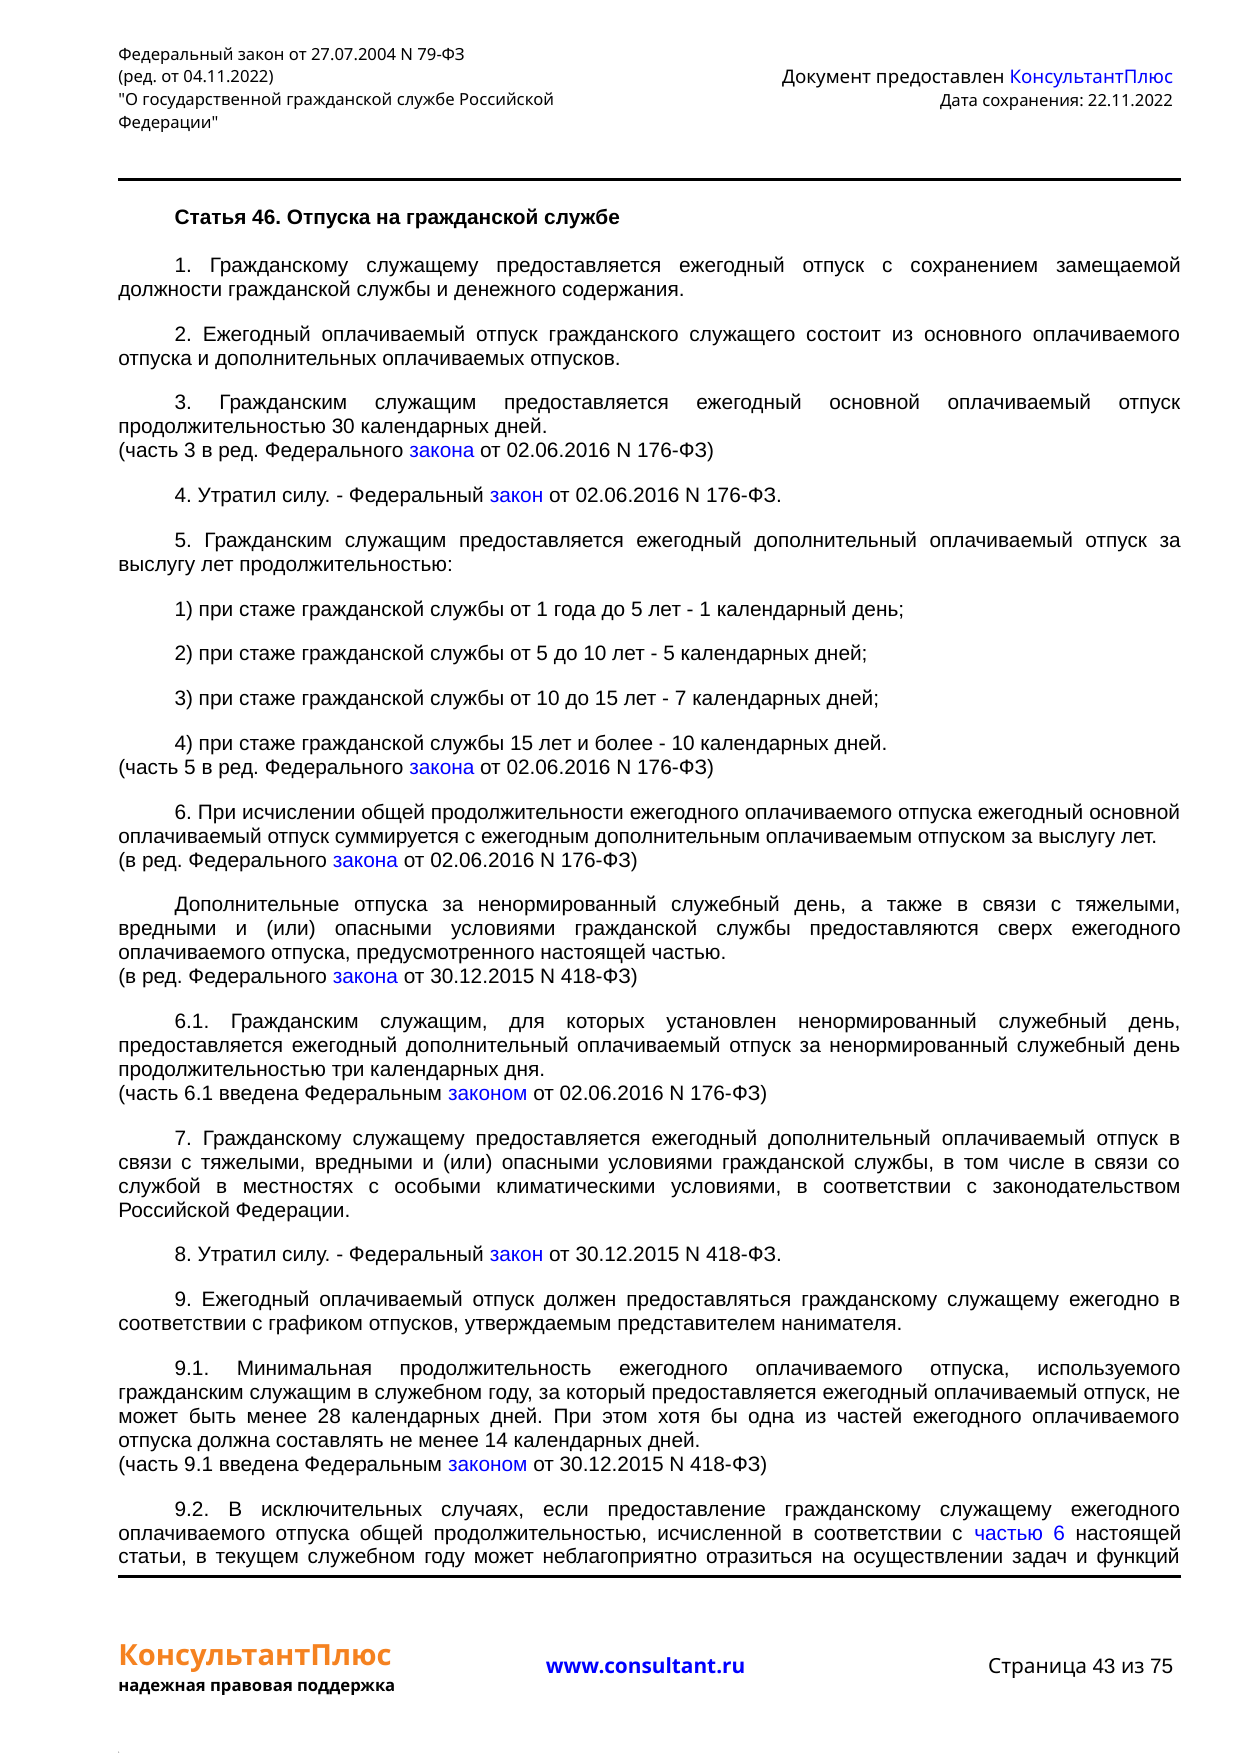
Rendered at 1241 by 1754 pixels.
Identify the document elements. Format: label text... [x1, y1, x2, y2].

text 1) при стаже гражданской службы от 1 года до 5 лет - 1 календарный день; [118, 596, 1181, 620]
text 4. Утратил силу. - Федеральный закон от 02.06.2016 N 176-ФЗ. [118, 483, 1181, 507]
text (часть 3 в ред. Федерального закона от 02.06.2016 N 176-ФЗ) [118, 438, 1181, 462]
text 1. Гражданскому служащему предоставляется ежегодный отпуск с сохранением замещаемой должности гражданской службы и денежного содержания. [118, 253, 1181, 301]
text 4) при стаже гражданской службы 15 лет и более - 10 календарных дней. [118, 731, 1181, 755]
text (часть 9.1 введена Федеральным законом от 30.12.2015 N 418-ФЗ) [118, 1452, 1181, 1476]
text 3) при стаже гражданской службы от 10 до 15 лет - 7 календарных дней; [118, 686, 1181, 710]
text 7. Гражданскому служащему предоставляется ежегодный дополнительный оплачиваемый отпуск в связи с тяжелыми, вредными и (или) опасными условиями гражданской службы, в том числе в связи со службой в местностях с особыми климатическими условиями, в соответствии с законодательством Российской Федерации. [118, 1126, 1181, 1221]
text (часть 6.1 введена Федеральным законом от 02.06.2016 N 176-ФЗ) [118, 1081, 1181, 1105]
text 9.1. Минимальная продолжительность ежегодного оплачиваемого отпуска, используемого гражданским служащим в служебном году, за который предоставляется ежегодный оплачиваемый отпуск, не может быть менее 28 календарных дней. При этом хотя бы одна из частей ежегодного оплачиваемого отпуска должна составлять не менее 14 календарных дней. [118, 1356, 1181, 1452]
text 5. Гражданским служащим предоставляется ежегодный дополнительный оплачиваемый отпуск за выслугу лет продолжительностью: [118, 528, 1181, 576]
text 6. При исчислении общей продолжительности ежегодного оплачиваемого отпуска ежегодный основной оплачиваемый отпуск суммируется с ежегодным дополнительным оплачиваемым отпуском за выслугу лет. [118, 799, 1181, 847]
text Дополнительные отпуска за ненормированный служебный день, а также в связи с тяжелыми, вредными и (или) опасными условиями гражданской службы предоставляются сверх ежегодного оплачиваемого отпуска, предусмотренного настоящей частью. [118, 892, 1181, 964]
text (в ред. Федерального закона от 30.12.2015 N 418-ФЗ) [118, 964, 1181, 988]
title Статья 46. Отпуска на гражданской службе [118, 205, 1181, 229]
text 2. Ежегодный оплачиваемый отпуск гражданского служащего состоит из основного оплачиваемого отпуска и дополнительных оплачиваемых отпусков. [118, 321, 1181, 369]
text 3. Гражданским служащим предоставляется ежегодный основной оплачиваемый отпуск продолжительностью 30 календарных дней. [118, 390, 1181, 438]
text (часть 5 в ред. Федерального закона от 02.06.2016 N 176-ФЗ) [118, 755, 1181, 779]
text 9. Ежегодный оплачиваемый отпуск должен предоставляться гражданскому служащему ежегодно в соответствии с графиком отпусков, утверждаемым представителем нанимателя. [118, 1287, 1181, 1335]
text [118, 1496, 1181, 1568]
text (в ред. Федерального закона от 02.06.2016 N 176-ФЗ) [118, 847, 1181, 871]
text 2) при стаже гражданской службы от 5 до 10 лет - 5 календарных дней; [118, 641, 1181, 665]
text 6.1. Гражданским служащим, для которых установлен ненормированный служебный день, предоставляется ежегодный дополнительный оплачиваемый отпуск за ненормированный служебный день продолжительностью три календарных дня. [118, 1009, 1181, 1081]
text 8. Утратил силу. - Федеральный закон от 30.12.2015 N 418-ФЗ. [118, 1242, 1181, 1266]
